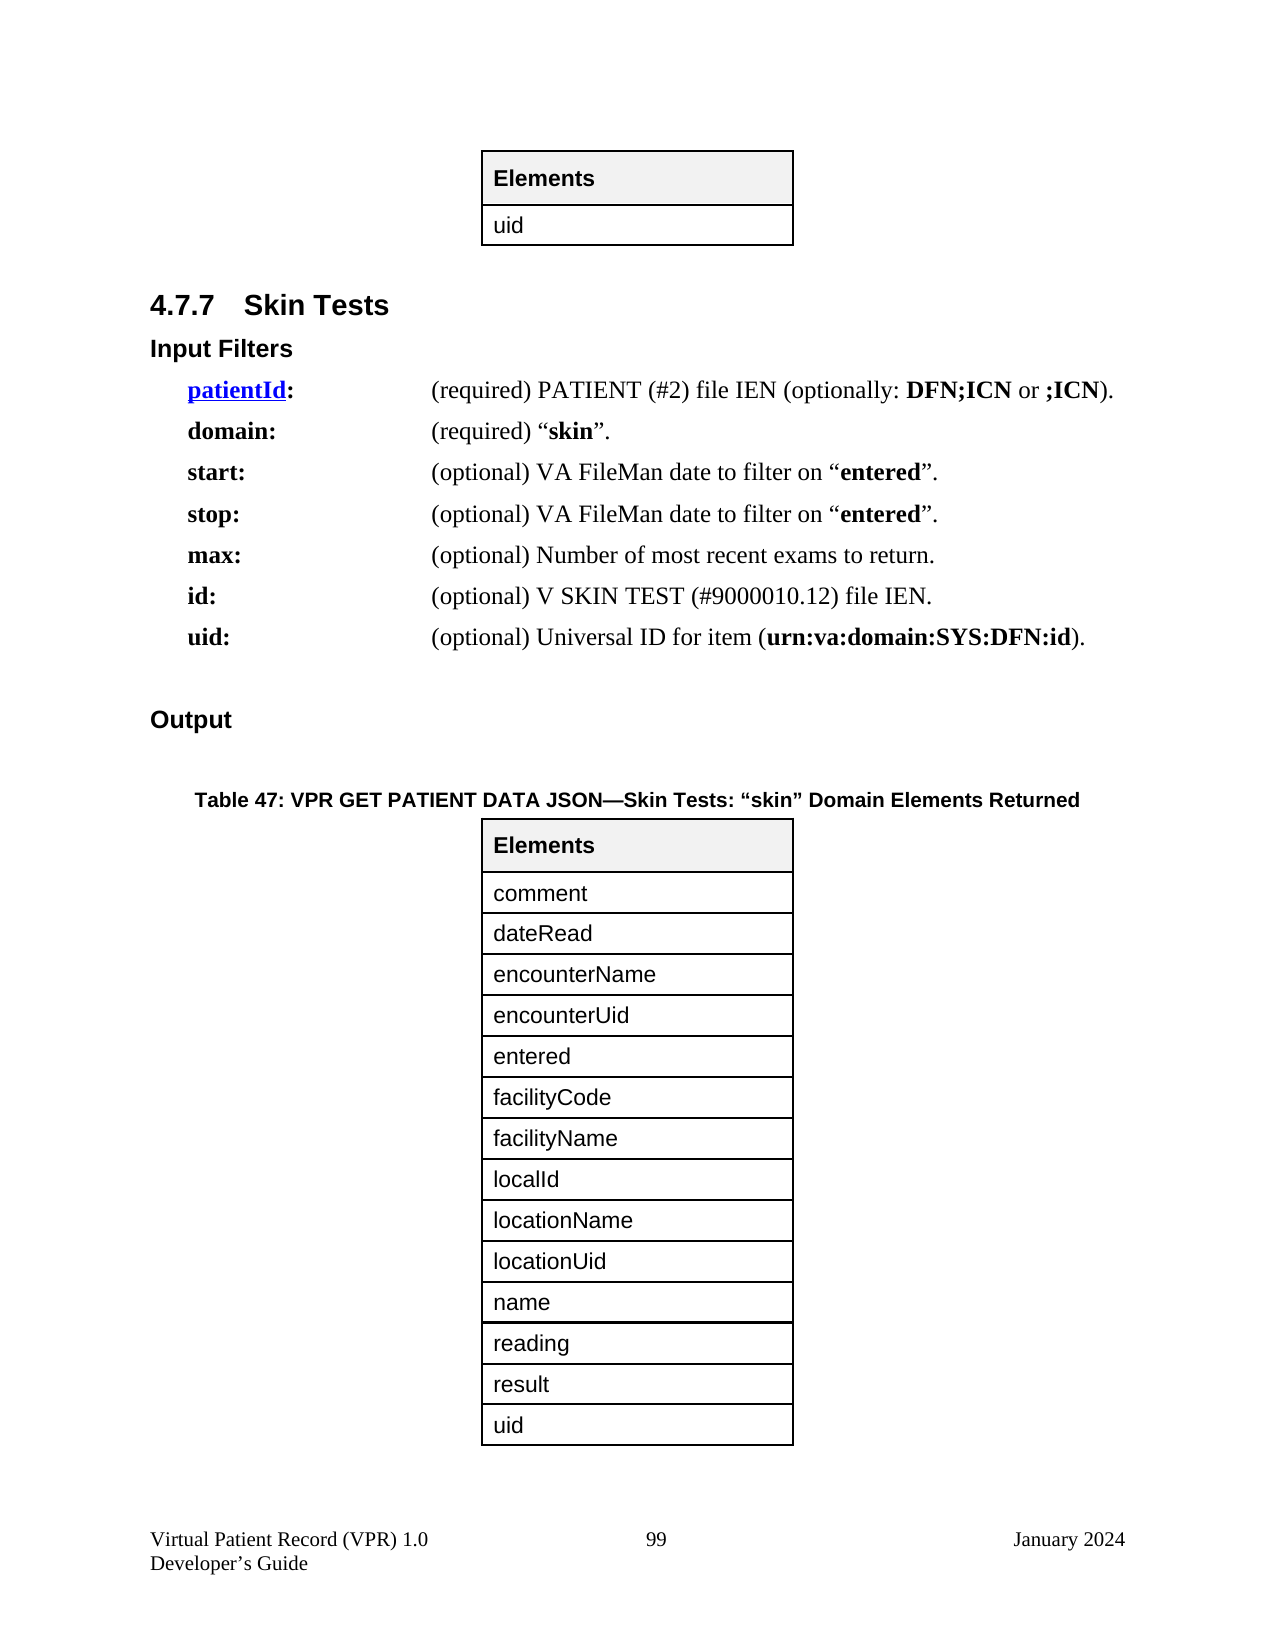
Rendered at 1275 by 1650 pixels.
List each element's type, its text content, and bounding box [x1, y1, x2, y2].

text max: (optional) Number of most recent exams to return. [187, 540, 1125, 569]
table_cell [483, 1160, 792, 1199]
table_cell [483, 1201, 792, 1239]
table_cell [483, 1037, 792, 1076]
text id: (optional) V SKIN TEST (#9000010.12) file IEN. [187, 581, 1125, 610]
text start: (optional) VA FileMan date to filter on “entered”. [187, 457, 1125, 486]
text uid: (optional) Universal ID for item (urn:va:domain:SYS:DFN:id). [187, 622, 1125, 651]
text stop: (optional) VA FileMan date to filter on “entered”. [187, 499, 1125, 527]
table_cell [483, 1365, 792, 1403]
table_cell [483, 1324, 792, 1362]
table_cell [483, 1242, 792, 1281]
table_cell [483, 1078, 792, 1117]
text patientId: (required) PATIENT (#2) file IEN (optionally: DFN;ICN or ;ICN). [187, 375, 1125, 404]
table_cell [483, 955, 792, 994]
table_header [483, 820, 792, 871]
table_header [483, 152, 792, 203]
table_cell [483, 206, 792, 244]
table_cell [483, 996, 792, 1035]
text domain: (required) “skin”. [187, 416, 1125, 445]
text Table 47: VPR GET PATIENT DATA JSON—Skin Tests: “skin” Domain Elements Returned [150, 787, 1125, 811]
subtitle Skin Tests [150, 288, 1125, 321]
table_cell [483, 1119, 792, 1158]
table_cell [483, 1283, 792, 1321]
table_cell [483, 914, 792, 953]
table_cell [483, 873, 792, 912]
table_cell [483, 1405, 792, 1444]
subtitle Input Filters [150, 334, 1125, 362]
subtitle Output [150, 705, 1125, 734]
